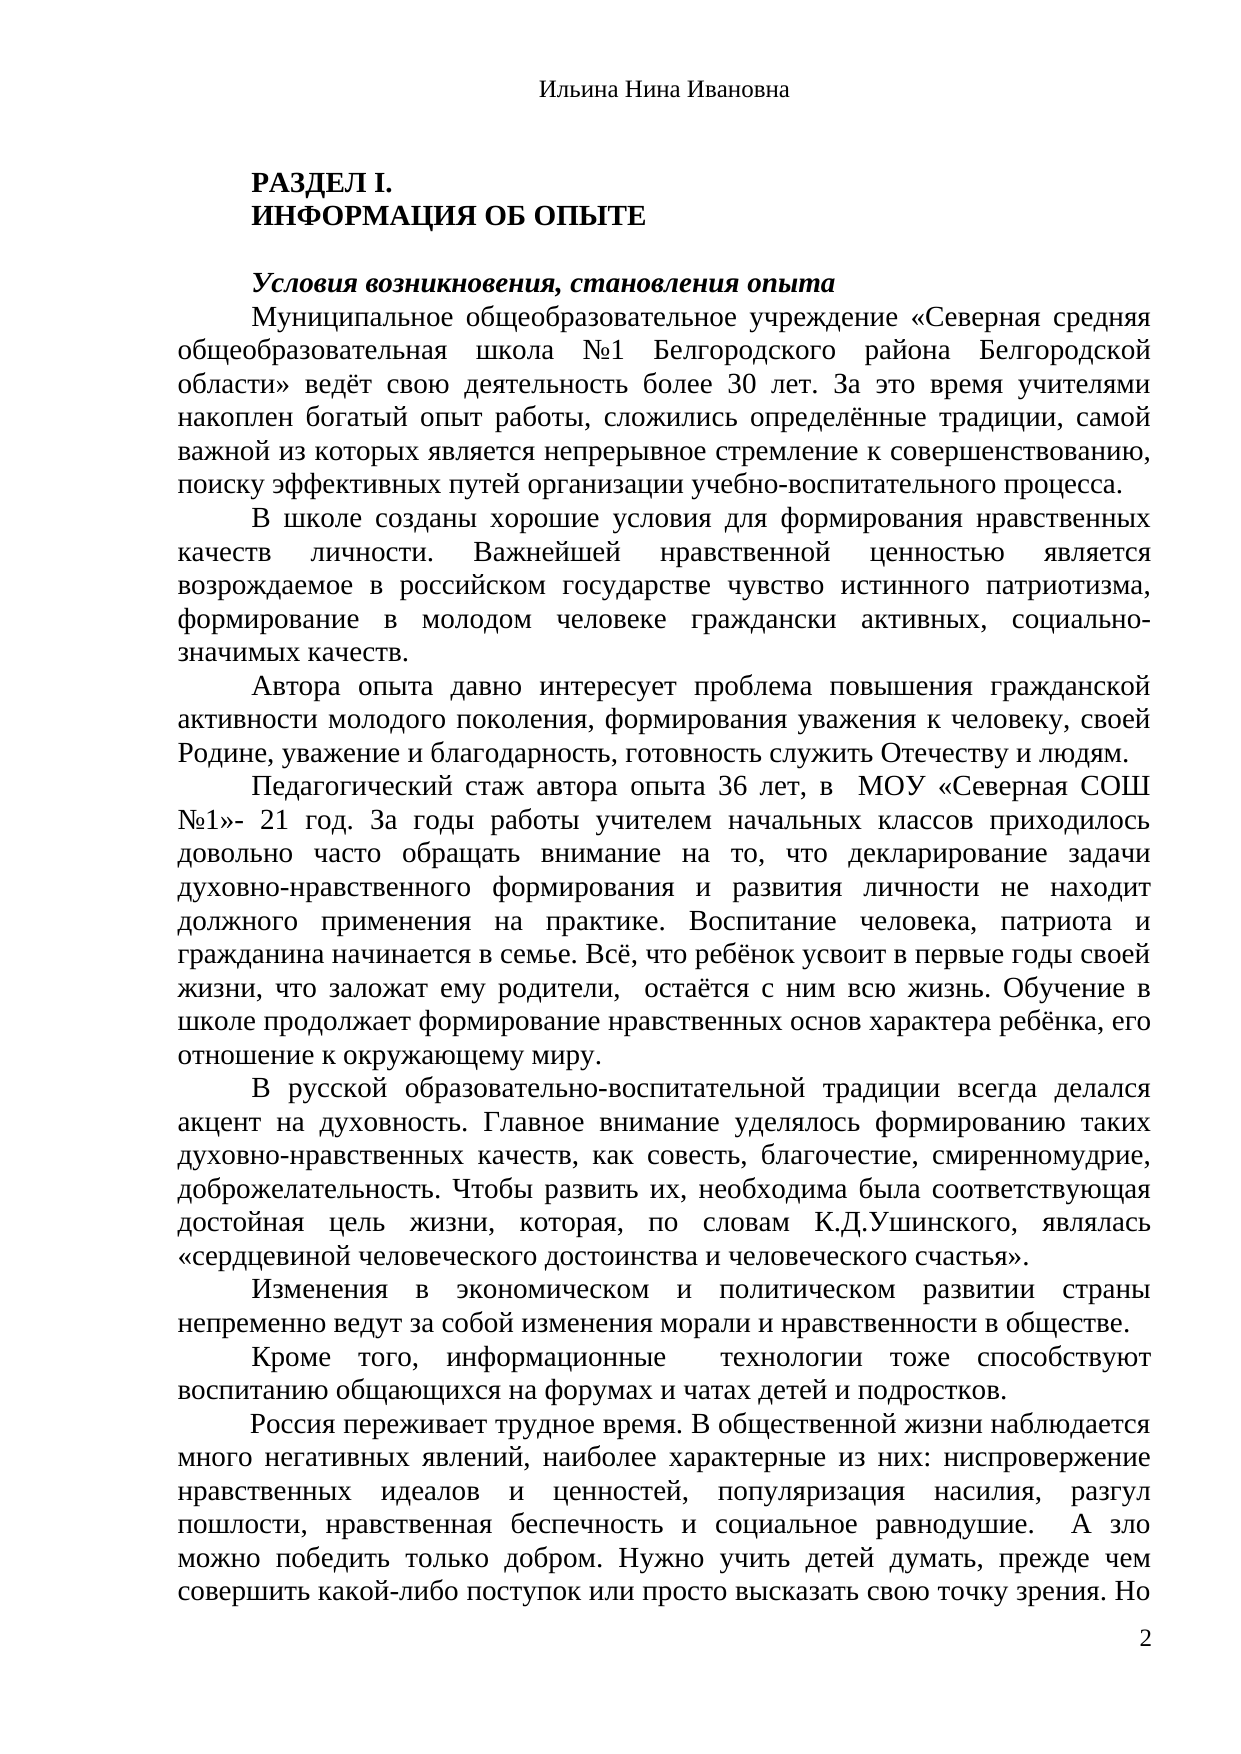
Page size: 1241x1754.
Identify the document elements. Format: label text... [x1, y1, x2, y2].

text ИНФОРМАЦИЯ ОБ ОПЫТЕ [177, 198, 1152, 232]
text Муниципальное общеобразовательное учреждение «Северная средняя общеобразовательная школа №1 Белгородского района Белгородской области» ведёт свою деятельность более 30 лет. За это время учителями накоплен богатый опыт работы, сложились определённые традиции, самой важной из которых является непрерывное стремление к совершенствованию, поиску эффективных путей организации учебно-воспитательного процесса. [177, 299, 1152, 500]
text Кроме того, информационные технологии тоже способствуют воспитанию общающихся на форумах и чатах детей и подростков. [177, 1339, 1152, 1406]
text РАЗДЕЛ I. [177, 165, 1152, 198]
text Условия возникновения, становления опыта [177, 265, 1152, 299]
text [177, 1406, 1152, 1607]
text В школе созданы хорошие условия для формирования нравственных качеств личности. Важнейшей нравственной ценностью является возрождаемое в российском государстве чувство истинного патриотизма, формирование в молодом человеке граждански активных, социально-значимых качеств. [177, 500, 1152, 668]
text Автора опыта давно интересует проблема повышения гражданской активности молодого поколения, формирования уважения к человеку, своей Родине, уважение и благодарность, готовность служить Отечеству и людям. [177, 668, 1152, 768]
text Педагогический стаж автора опыта 36 лет, в МОУ «Северная СОШ №1»- 21 год. За годы работы учителем начальных классов приходилось довольно часто обращать внимание на то, что декларирование задачи духовно-нравственного формирования и развития личности не находит должного применения на практике. Воспитание человека, патриота и гражданина начинается в семье. Всё, что ребёнок усвоит в первые годы своей жизни, что заложат ему родители, остаётся с ним всю жизнь. Обучение в школе продолжает формирование нравственных основ характера ребёнка, его отношение к окружающему миру. [177, 768, 1152, 1070]
text Изменения в экономическом и политическом развитии страны непременно ведут за собой изменения морали и нравственности в обществе. [177, 1272, 1152, 1339]
text В русской образовательно-воспитательной традиции всегда делался акцент на духовность. Главное внимание уделялось формированию таких духовно-нравственных качеств, как совесть, благочестие, смиренномудрие, доброжелательность. Чтобы развить их, необходима была соответствующая достойная цель жизни, которая, по словам К.Д.Ушинского, являлась «сердцевиной человеческого достоинства и человеческого счастья». [177, 1070, 1152, 1272]
